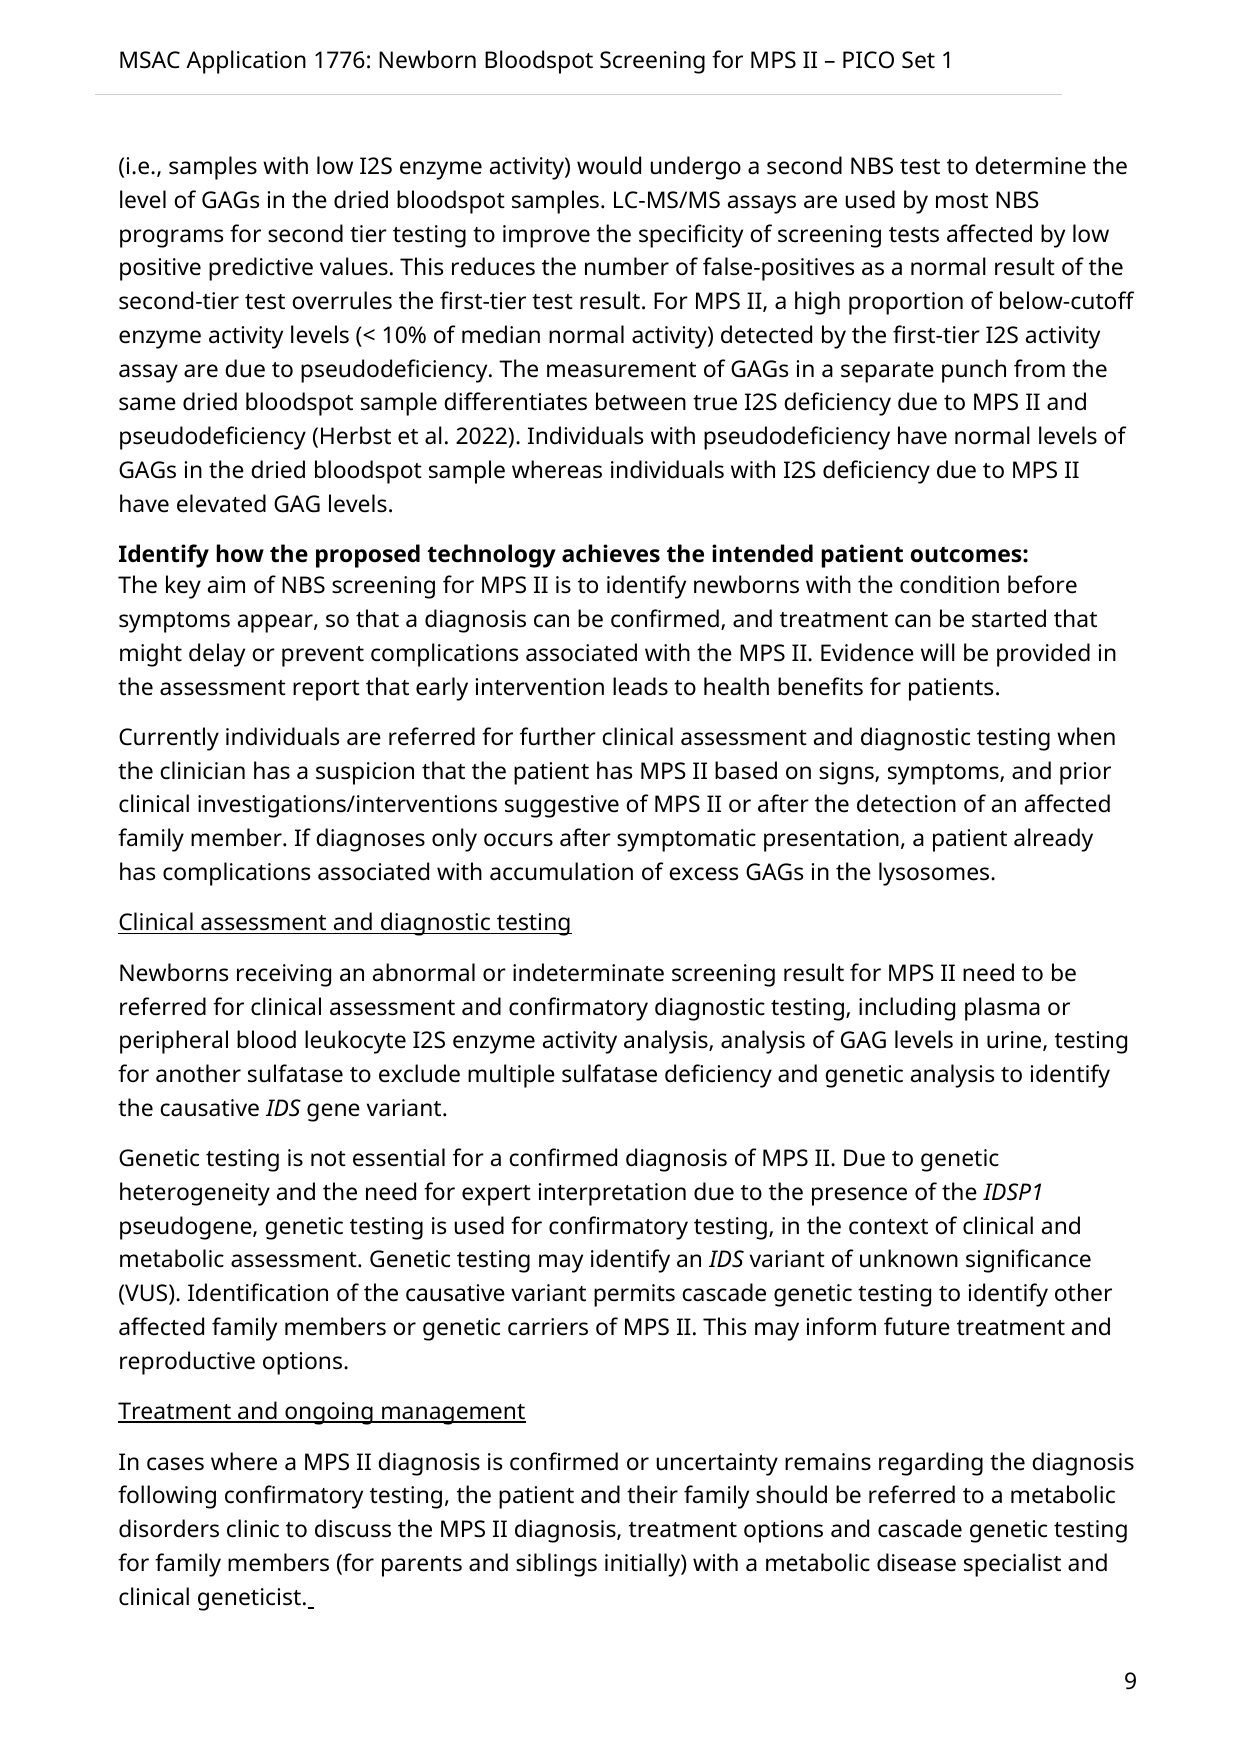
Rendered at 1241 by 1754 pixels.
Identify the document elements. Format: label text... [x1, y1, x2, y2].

text The key aim of NBS screening for MPS II is to identify newborns with the condition before symptoms appear, so that a diagnosis can be confirmed, and treatment can be started that might delay or prevent complications associated with the MPS II. Evidence will be provided in the assessment report that early intervention leads to health benefits for patients. [118, 569, 1137, 702]
text Currently individuals are referred for further clinical assessment and diagnostic testing when the clinician has a suspicion that the patient has MPS II based on signs, symptoms, and prior clinical investigations/interventions suggestive of MPS II or after the detection of an affected family member. If diagnoses only occurs after symptomatic presentation, a patient already has complications associated with accumulation of excess GAGs in the lysosomes. [118, 721, 1137, 887]
text Clinical assessment and diagnostic testing [118, 906, 1137, 937]
text Genetic testing is not essential for a confirmed diagnosis of MPS II. Due to genetic heterogeneity and the need for expert interpretation due to the presence of the IDSP1 pseudogene, genetic testing is used for confirmatory testing, in the context of clinical and metabolic assessment. Genetic testing may identify an IDS variant of unknown significance (VUS). Identification of the causative variant permits cascade genetic testing to identify other affected family members or genetic carriers of MPS II. This may inform future treatment and reproductive options. [118, 1142, 1137, 1376]
text In cases where a MPS II diagnosis is confirmed or uncertainty remains regarding the diagnosis following confirmatory testing, the patient and their family should be referred to a metabolic disorders clinic to discuss the MPS II diagnosis, treatment options and cascade genetic testing for family members (for parents and siblings initially) with a metabolic disease specialist and clinical geneticist. [118, 1445, 1137, 1612]
text Newborns receiving an abnormal or indeterminate screening result for MPS II need to be referred for clinical assessment and confirmatory diagnostic testing, including plasma or peripheral blood leukocyte I2S enzyme activity analysis, analysis of GAG levels in urine, testing for another sulfatase to exclude multiple sulfatase deficiency and genetic analysis to identify the causative IDS gene variant. [118, 957, 1137, 1123]
text Treatment and ongoing management [118, 1395, 1137, 1426]
subtitle Identify how the proposed technology achieves the intended patient outcomes: [118, 538, 1137, 569]
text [118, 150, 1137, 519]
